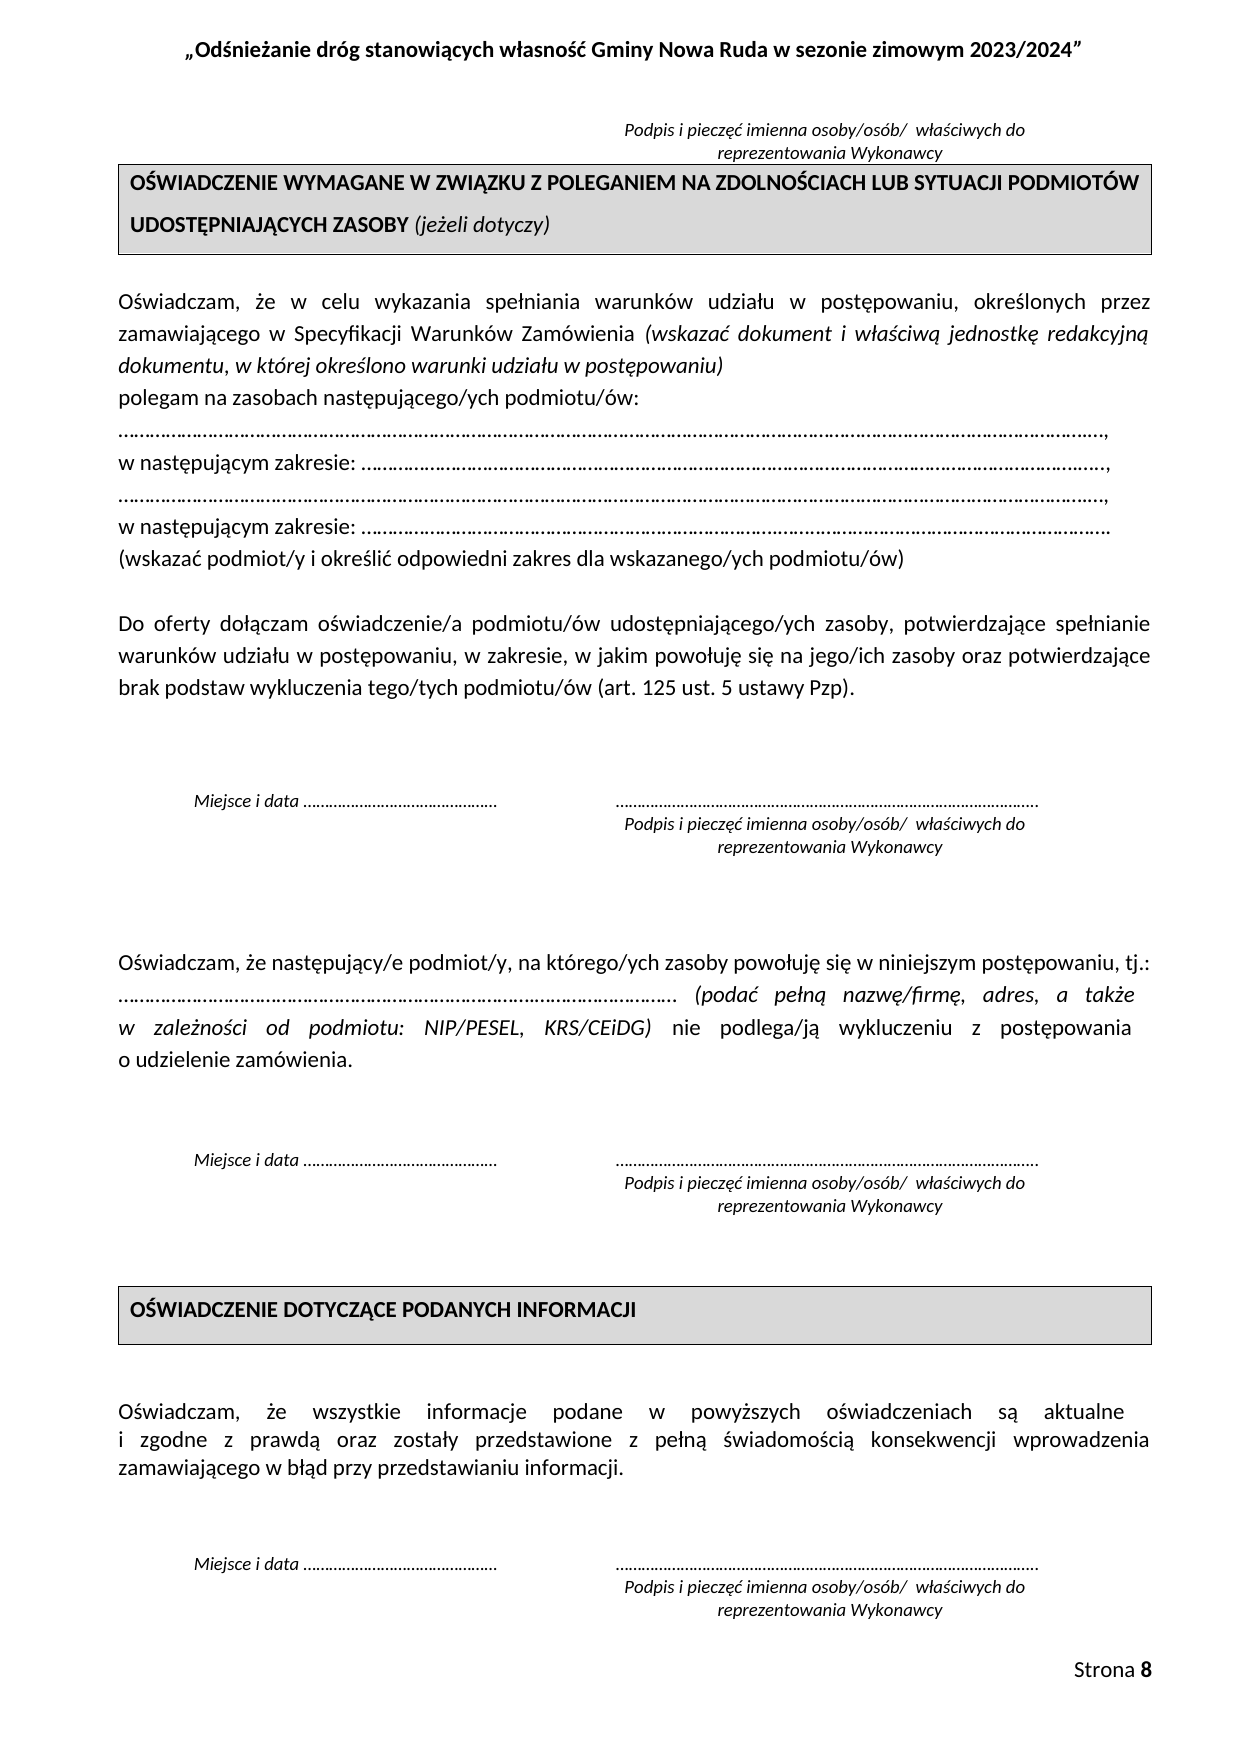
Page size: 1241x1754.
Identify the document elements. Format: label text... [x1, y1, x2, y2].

table_header OŚWIADCZENIE DOTYCZĄCE PODANYCH INFORMACJI [119, 1287, 1151, 1344]
text Miejsce i data ……………………………………… …………………………………………………………………………………….. [170, 1148, 1152, 1171]
text polegam na zasobach następującego/ych podmiotu/ów: [118, 383, 1152, 411]
text w następującym zakresie: …………………………………………………………………….……..………………………………………………. [118, 512, 1152, 540]
text Podpis i pieczęć imienna osoby/osób/ właściwych do reprezentowania Wykonawcy [118, 1171, 1152, 1217]
text Podpis i pieczęć imienna osoby/osób/ właściwych do reprezentowania Wykonawcy [118, 812, 1152, 858]
text Oświadczam, że wszystkie informacje podane w powyższych oświadczeniach są aktualne i zgodne z prawdą oraz zostały przedstawione z pełną świadomością konsekwencji wprowadzenia zamawiającego w błąd przy przedstawianiu informacji. [118, 1397, 1152, 1481]
text Miejsce i data ……………………………………… …………………………………………………………………………………….. [170, 1552, 1152, 1575]
text Podpis i pieczęć imienna osoby/osób/ właściwych do reprezentowania Wykonawcy [118, 1575, 1152, 1621]
table_header OŚWIADCZENIE WYMAGANE W ZWIĄZKU Z POLEGANIEM NA ZDOLNOŚCIACH LUB SYTUACJI PODMIOTÓW UDOSTĘPNIAJĄCYCH ZASOBY (jeżeli dotyczy) [119, 165, 1151, 253]
text ………………………………………………………………………………………………………………………………………………………………….…, [118, 416, 1152, 443]
text Oświadczam, że w celu wykazania spełniania warunków udziału w postępowaniu, określonych przez zamawiającego w Specyfikacji Warunków Zamówienia (wskazać dokument i właściwą jednostkę redakcyjną dokumentu, w której określono warunki udziału w postępowaniu) [118, 287, 1152, 379]
text Podpis i pieczęć imienna osoby/osób/ właściwych do reprezentowania Wykonawcy [118, 118, 1152, 164]
text w następującym zakresie: ……………………………………………………………………………………………………………………….….., [118, 448, 1152, 476]
text ………………………………………………………………………………………………………………………………………………………………….…, [118, 480, 1152, 508]
text (wskazać podmiot/y i określić odpowiedni zakres dla wskazanego/ych podmiotu/ów) [118, 544, 1152, 572]
text Miejsce i data ……………………………………… …………………………………………………………………………………….. [170, 789, 1152, 812]
text Oświadczam, że następujący/e podmiot/y, na którego/ych zasoby powołuję się w niniejszym postępowaniu, tj.: …………………………………………………………………….……………………… (podać pełną nazwę/firmę, adres, a także w zależności od podmiotu: NIP/PESEL, KRS/CEiDG) nie podlega/ją wykluczeniu z postępowania o udzielenie zamówienia. [118, 948, 1152, 1073]
text Do oferty dołączam oświadczenie/a podmiotu/ów udostępniającego/ych zasoby, potwierdzające spełnianie warunków udziału w postępowaniu, w zakresie, w jakim powołuję się na jego/ich zasoby oraz potwierdzające brak podstaw wykluczenia tego/tych podmiotu/ów (art. 125 ust. 5 ustawy Pzp). [118, 609, 1152, 701]
